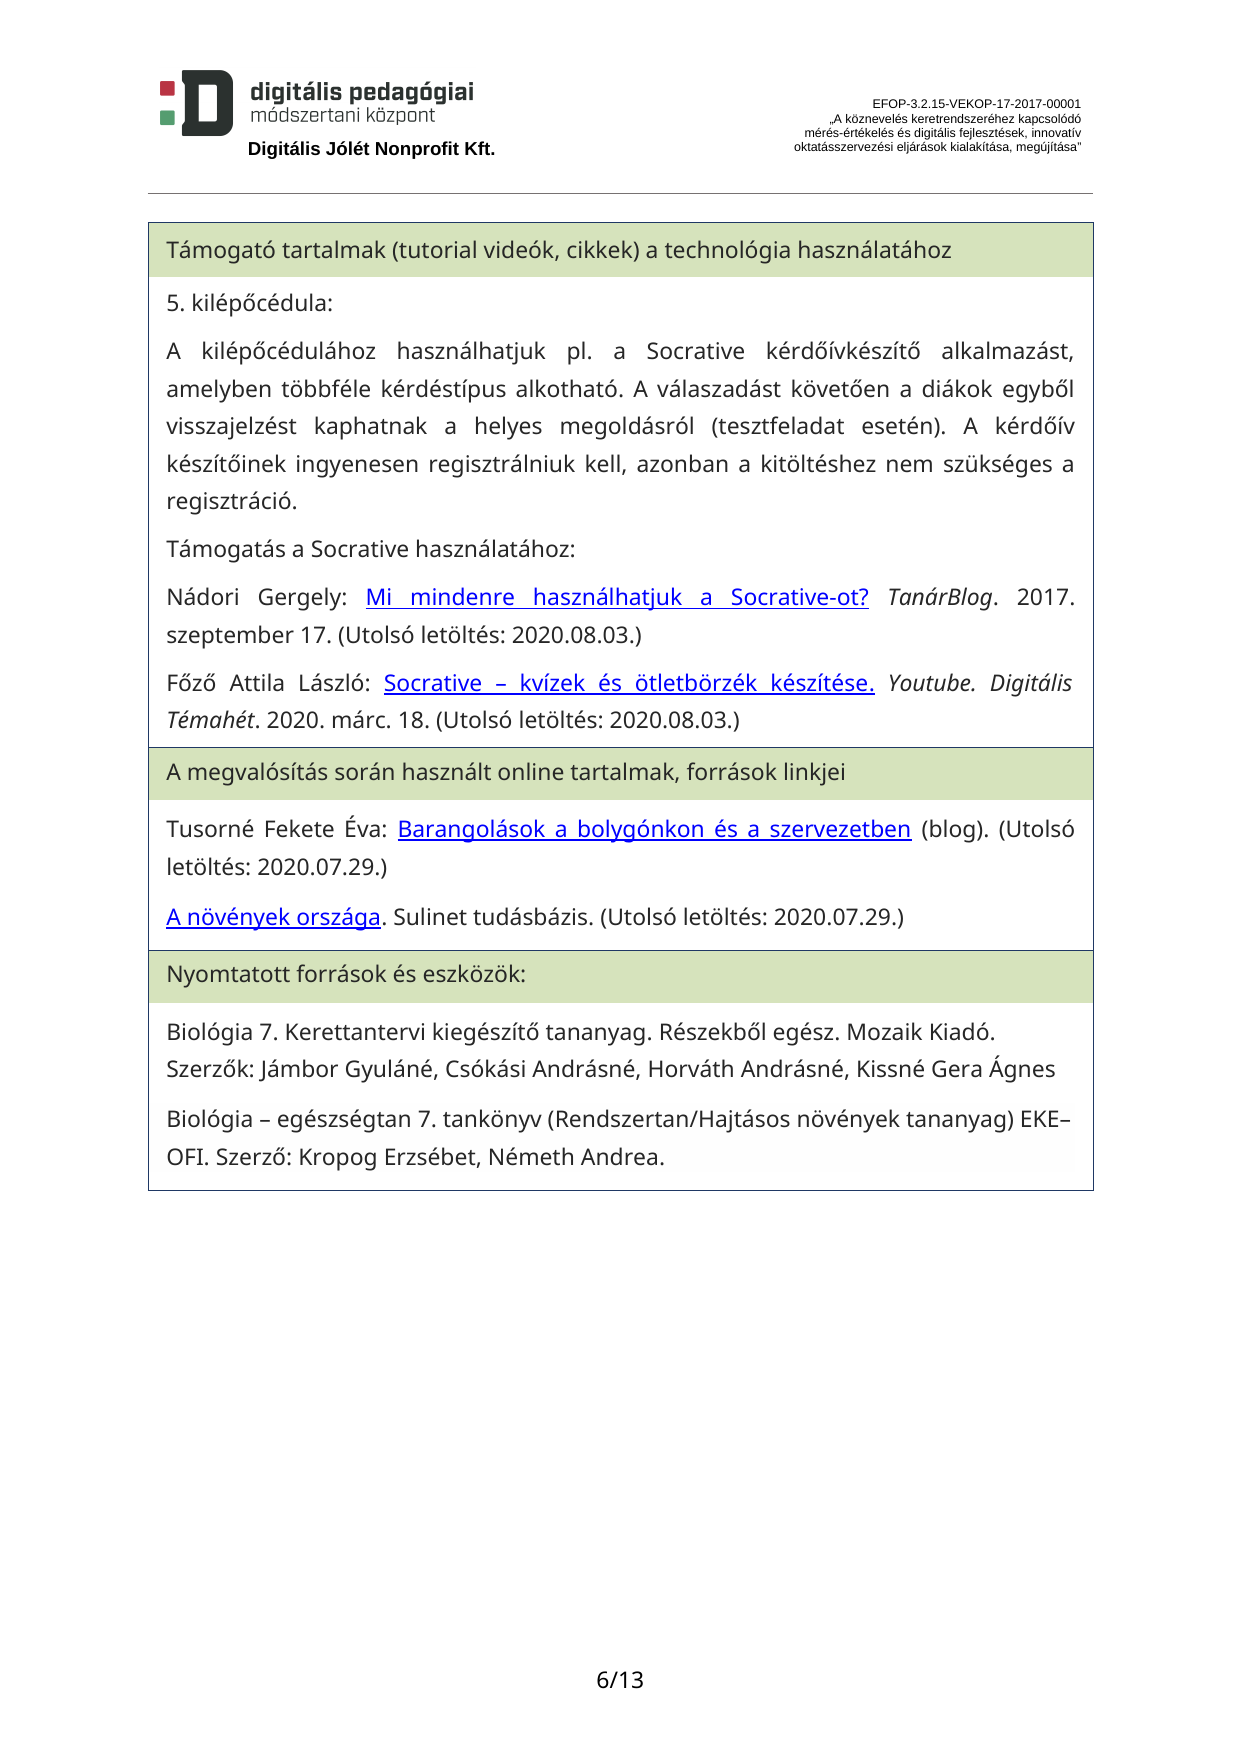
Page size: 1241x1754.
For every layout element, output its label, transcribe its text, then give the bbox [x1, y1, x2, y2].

picture [158, 67, 476, 138]
table_cell 5. kilépőcédula: A kilépőcédulához használhatjuk pl. a Socrative kérdőívkészítő alkalmazást, amelyben többféle kérdéstípus alkotható. A válaszadást követően a diákok egyből visszajelzést kaphatnak a helyes megoldásról (tesztfeladat esetén). A kérdőív készítőinek ingyenesen regisztrálniuk kell, azonban a kitöltéshez nem szükséges a regisztráció. Támogatás a Socrative használatához: Nádori Gergely: Mi mindenre használhatjuk a Socrative-ot? TanárBlog. 2017. szeptember 17. (Utolsó letöltés: 2020.08.03.) Főző Attila László: Socrative – kvízek és ötletbörzék készítése. Youtube. Digitális Témahét. 2020. márc. 18. (Utolsó letöltés: 2020.08.03.) [149, 277, 1093, 747]
table_cell Tusorné Fekete Éva: Barangolások a bolygónkon és a szervezetben (blog). (Utolsó letöltés: 2020.07.29.) A növények országa. Sulinet tudásbázis. (Utolsó letöltés: 2020.07.29.) [149, 800, 1093, 950]
table_cell A megvalósítás során használt online tartalmak, források linkjei [149, 748, 1093, 800]
table_cell Biológia 7. Kerettantervi kiegészítő tananyag. Részekből egész. Mozaik Kiadó. Szerzők: Jámbor Gyuláné, Csókási Andrásné, Horváth Andrásné, Kissné Gera Ágnes Biológia – egészségtan 7. tankönyv (Rendszertan/Hajtásos növények tananyag) EKE–OFI. Szerző: Kropog Erzsébet, Németh Andrea. [149, 1003, 1093, 1190]
table_header Támogató tartalmak (tutorial videók, cikkek) a technológia használatához [149, 223, 1093, 277]
table_cell Nyomtatott források és eszközök: [149, 951, 1093, 1003]
